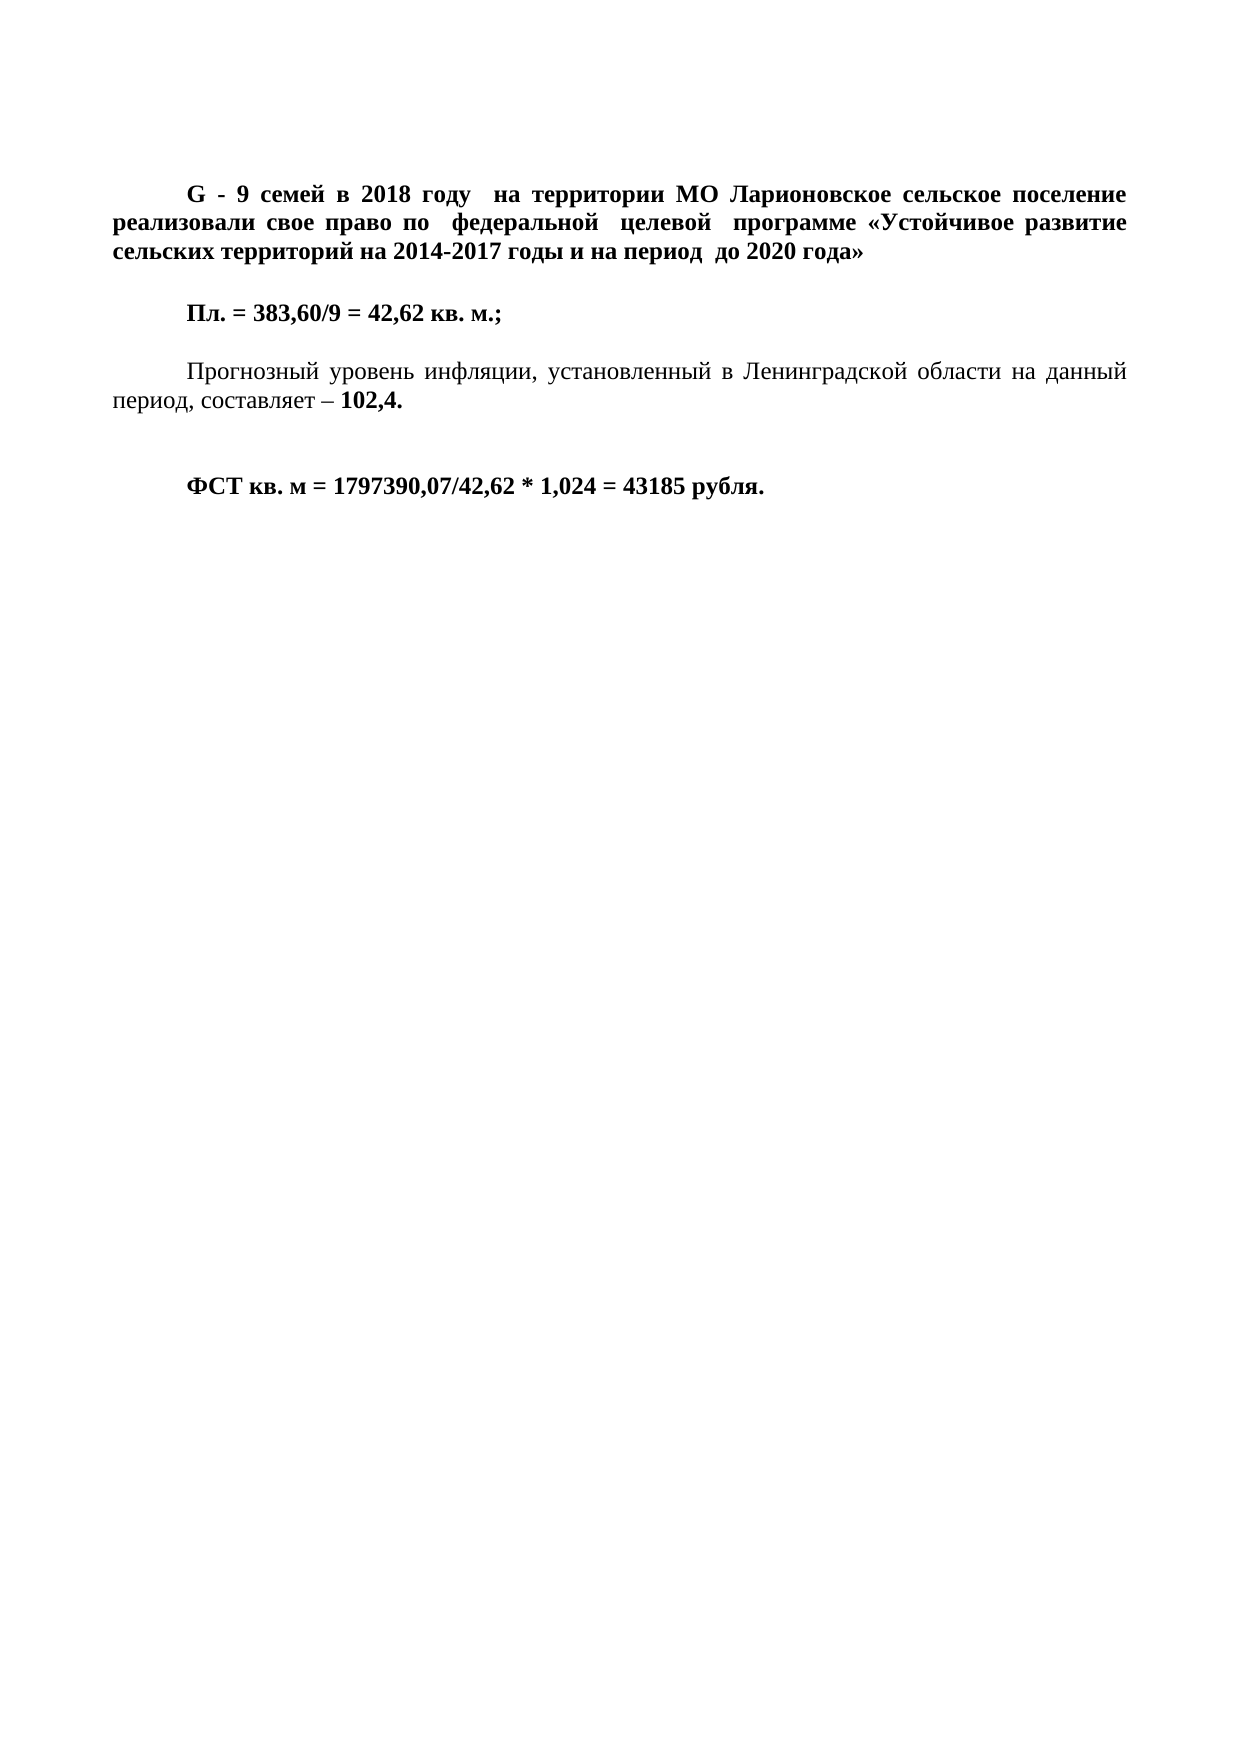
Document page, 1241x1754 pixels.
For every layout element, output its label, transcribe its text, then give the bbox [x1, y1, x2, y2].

text Прогнозный уровень инфляции, установленный в Ленинградской области на данный период, составляет – 102,4. [112, 356, 1128, 413]
text G - 9 семей в 2018 году на территории МО Ларионовское сельское поселение реализовали свое право по федеральной целевой программе «Устойчивое развитие сельских территорий на 2014-2017 годы и на период до 2020 года» [112, 179, 1128, 265]
text Пл. = 383,60/9 = 42,62 кв. м.; [112, 298, 1128, 327]
text ФСТ кв. м = 1797390,07/42,62 * 1,024 = 43185 рубля. [112, 471, 1128, 500]
